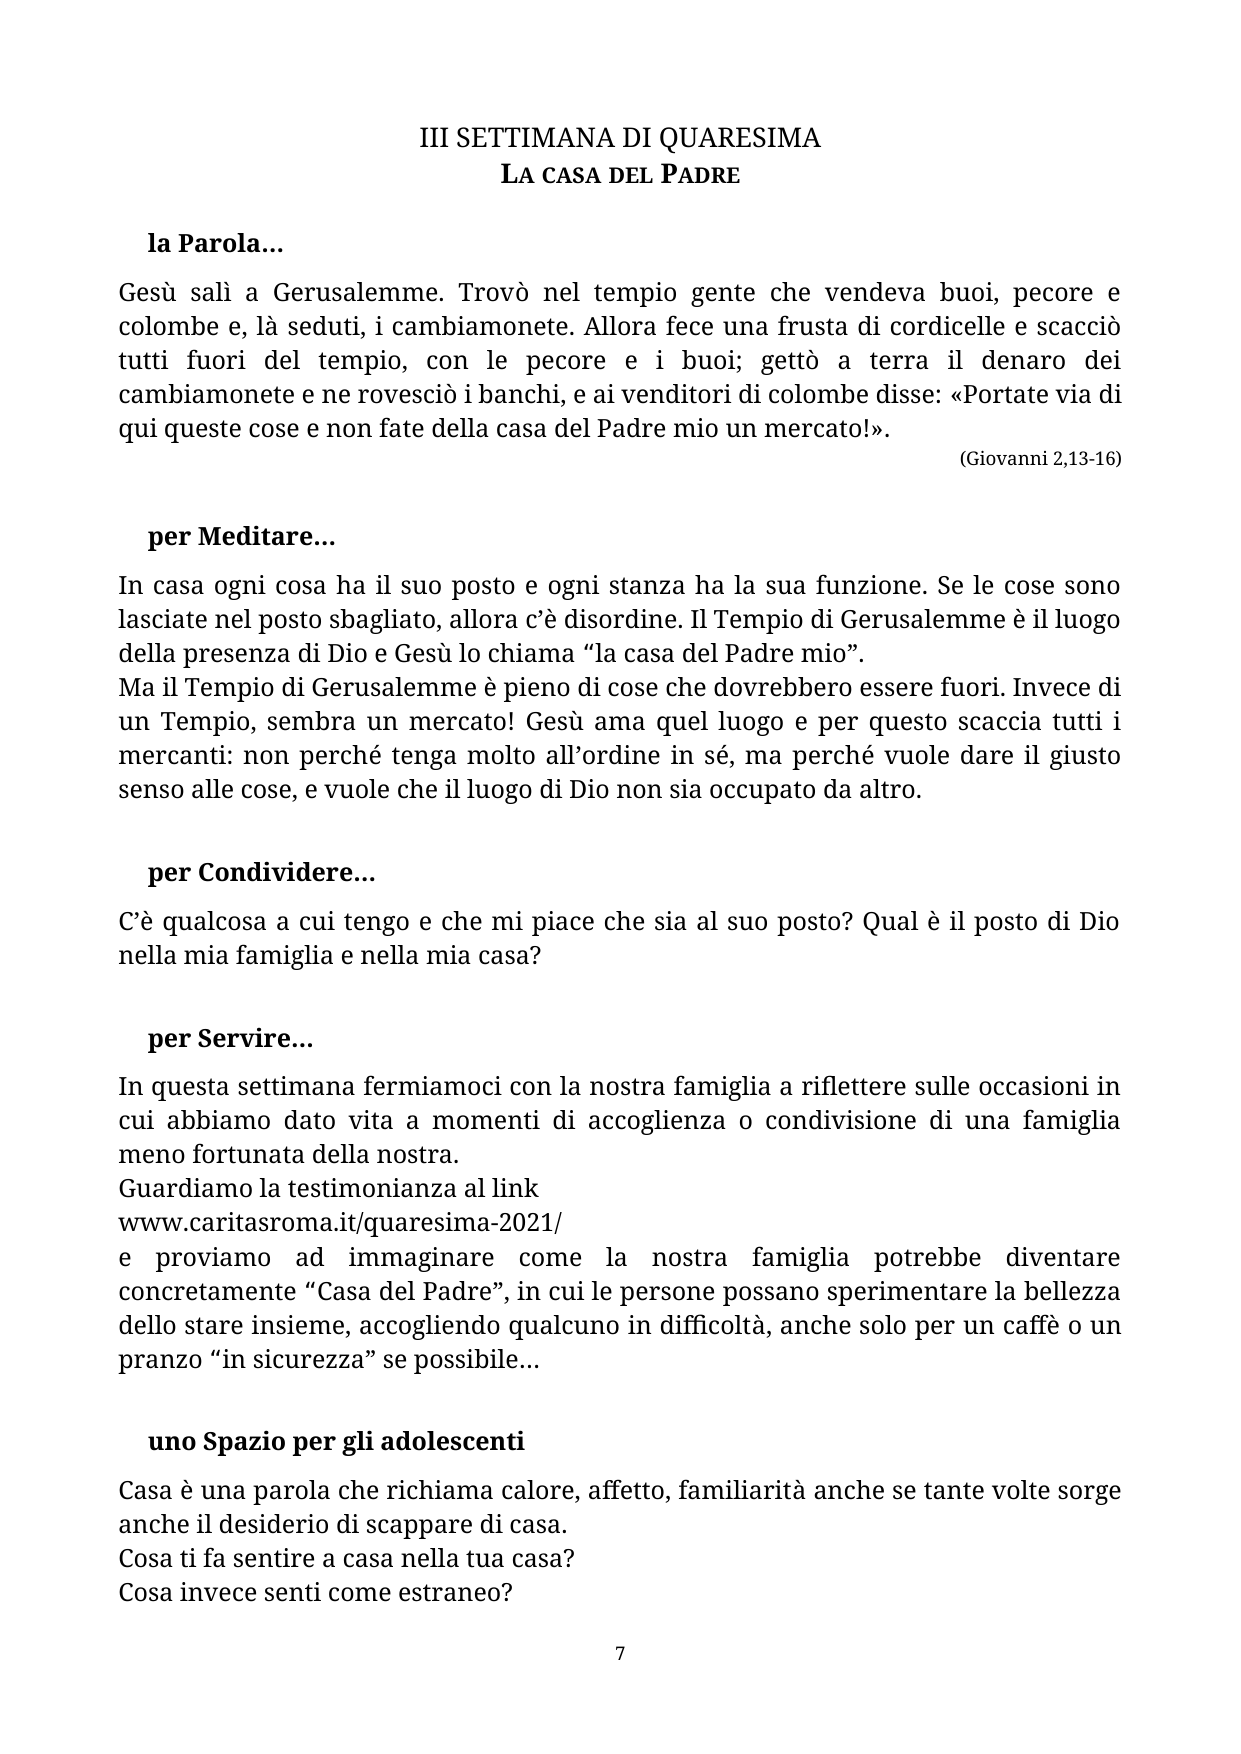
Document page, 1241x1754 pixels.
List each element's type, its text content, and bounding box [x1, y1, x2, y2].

text (Giovanni 2,13-16) [118, 445, 1122, 470]
text Cosa ti fa sentire a casa nella tua casa? [118, 1541, 1122, 1575]
text III settimana di Quaresima [118, 118, 1122, 155]
text la Parola… [148, 226, 1122, 260]
text per Meditare… [148, 519, 1122, 553]
text Ma il Tempio di Gerusalemme è pieno di cose che dovrebbero essere fuori. Invece di un Tempio, sembra un mercato! Gesù ama quel luogo e per questo scaccia tutti i mercanti: non perché tenga molto all’ordine in sé, ma perché vuole dare il giusto senso alle cose, e vuole che il luogo di Dio non sia occupato da altro. [118, 670, 1122, 806]
text La casa del Padre [118, 155, 1122, 192]
text In casa ogni cosa ha il suo posto e ogni stanza ha la sua funzione. Se le cose sono lasciate nel posto sbagliato, allora c’è disordine. Il Tempio di Gerusalemme è il luogo della presenza di Dio e Gesù lo chiama “la casa del Padre mio”. [118, 568, 1122, 670]
text C’è qualcosa a cui tengo e che mi piace che sia al suo posto? Qual è il posto di Dio nella mia famiglia e nella mia casa? [118, 903, 1122, 972]
text Guardiamo la testimonianza al link [118, 1171, 1122, 1205]
text per Condividere… [148, 855, 1122, 889]
text Cosa invece senti come estraneo? [118, 1575, 1122, 1609]
text Casa è una parola che richiama calore, affetto, familiarità anche se tante volte sorge anche il desiderio di scappare di casa. [118, 1473, 1122, 1541]
text In questa settimana fermiamoci con la nostra famiglia a riflettere sulle occasioni in cui abbiamo dato vita a momenti di accoglienza o condivisione di una famiglia meno fortunata della nostra. [118, 1069, 1122, 1171]
text www.caritasroma.it/quaresima-2021/ [118, 1205, 1122, 1239]
text e proviamo ad immaginare come la nostra famiglia potrebbe diventare concretamente “Casa del Padre”, in cui le persone possano sperimentare la bellezza dello stare insieme, accogliendo qualcuno in difficoltà, anche solo per un caffè o un pranzo “in sicurezza” se possibile… [118, 1239, 1122, 1375]
text uno Spazio per gli adolescenti [148, 1424, 1122, 1458]
text Gesù salì a Gerusalemme. Trovò nel tempio gente che vendeva buoi, pecore e colombe e, là seduti, i cambiamonete. Allora fece una frusta di cordicelle e scacciò tutti fuori del tempio, con le pecore e i buoi; gettò a terra il denaro dei cambiamonete e ne rovesciò i banchi, e ai venditori di colombe disse: «Portate via di qui queste cose e non fate della casa del Padre mio un mercato!». [118, 274, 1122, 445]
text per Servire… [148, 1020, 1122, 1054]
